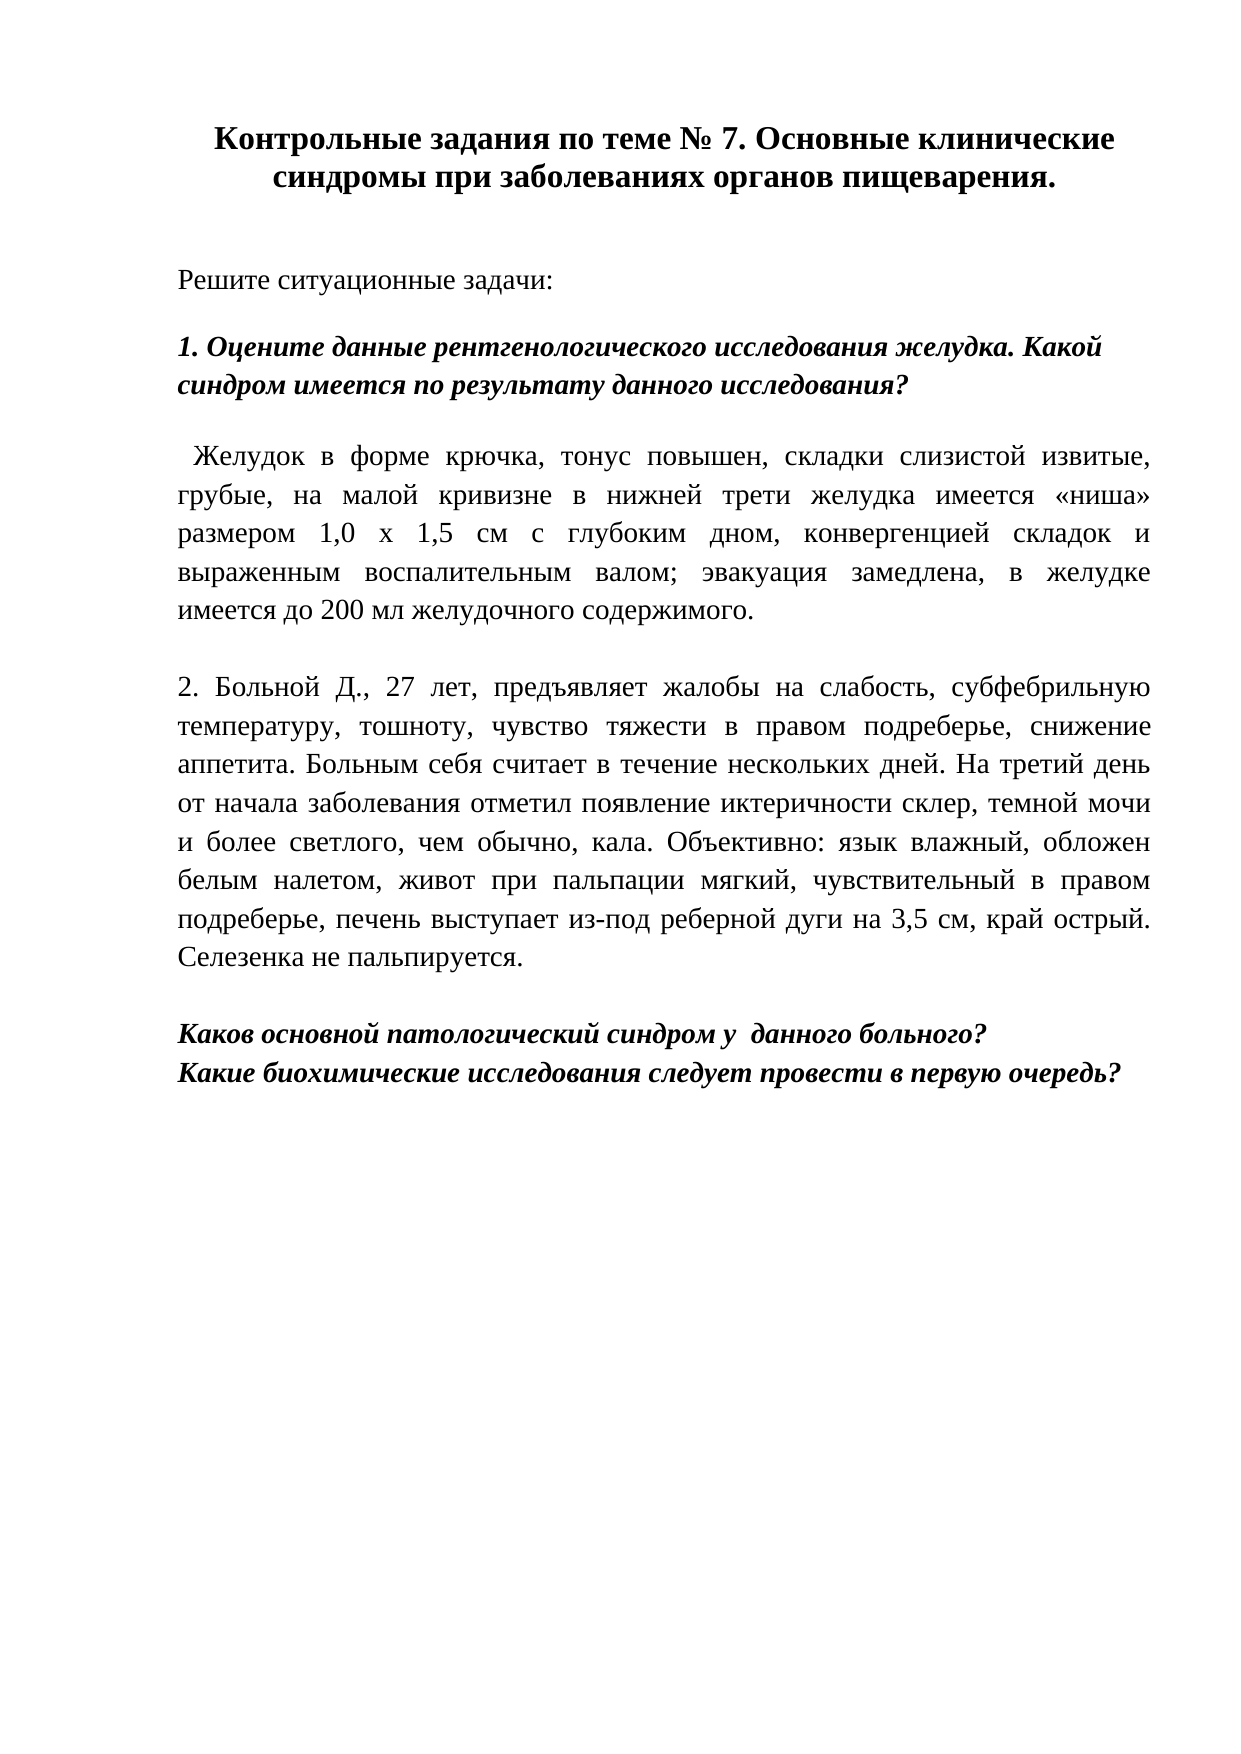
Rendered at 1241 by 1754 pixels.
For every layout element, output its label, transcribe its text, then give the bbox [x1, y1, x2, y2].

text 1. Оцените данные рентгенологического исследования желудка. Какой синдром имеется по результату данного исследования? [177, 329, 1152, 401]
text Какие биохимические исследования следует провести в первую очередь? [177, 1055, 1152, 1088]
text Каков основной патологический синдром у данного больного? [177, 1016, 1152, 1050]
text Желудок в форме крючка, тонус повышен, складки слизистой извитые, грубые, на малой кривизне в нижней трети желудка имеется «ниша» размером 1,0 х 1,5 см с глубоким дном, конвергенцией складок и выраженным воспалительным валом; эвакуация замедлена, в желудке имеется до 200 мл желудочного содержимого. [177, 438, 1152, 626]
text Решите ситуационные задачи: [177, 262, 1152, 295]
text 2. Больной Д., 27 лет, предъявляет жалобы на слабость, субфебрильную температуру, тошноту, чувство тяжести в правом подреберье, снижение аппетита. Больным себя считает в течение нескольких дней. На третий день от начала заболевания отметил появление иктеричности склер, темной мочи и более светлого, чем обычно, кала. Объективно: язык влажный, обложен белым налетом, живот при пальпации мягкий, чувствительный в правом подреберье, печень выступает из-под реберной дуги на 3,5 см, край острый. Селезенка не пальпируется. [177, 669, 1152, 973]
text Контрольные задания по теме № 7. Основные клинические синдромы при заболеваниях органов пищеварения. [177, 118, 1152, 195]
